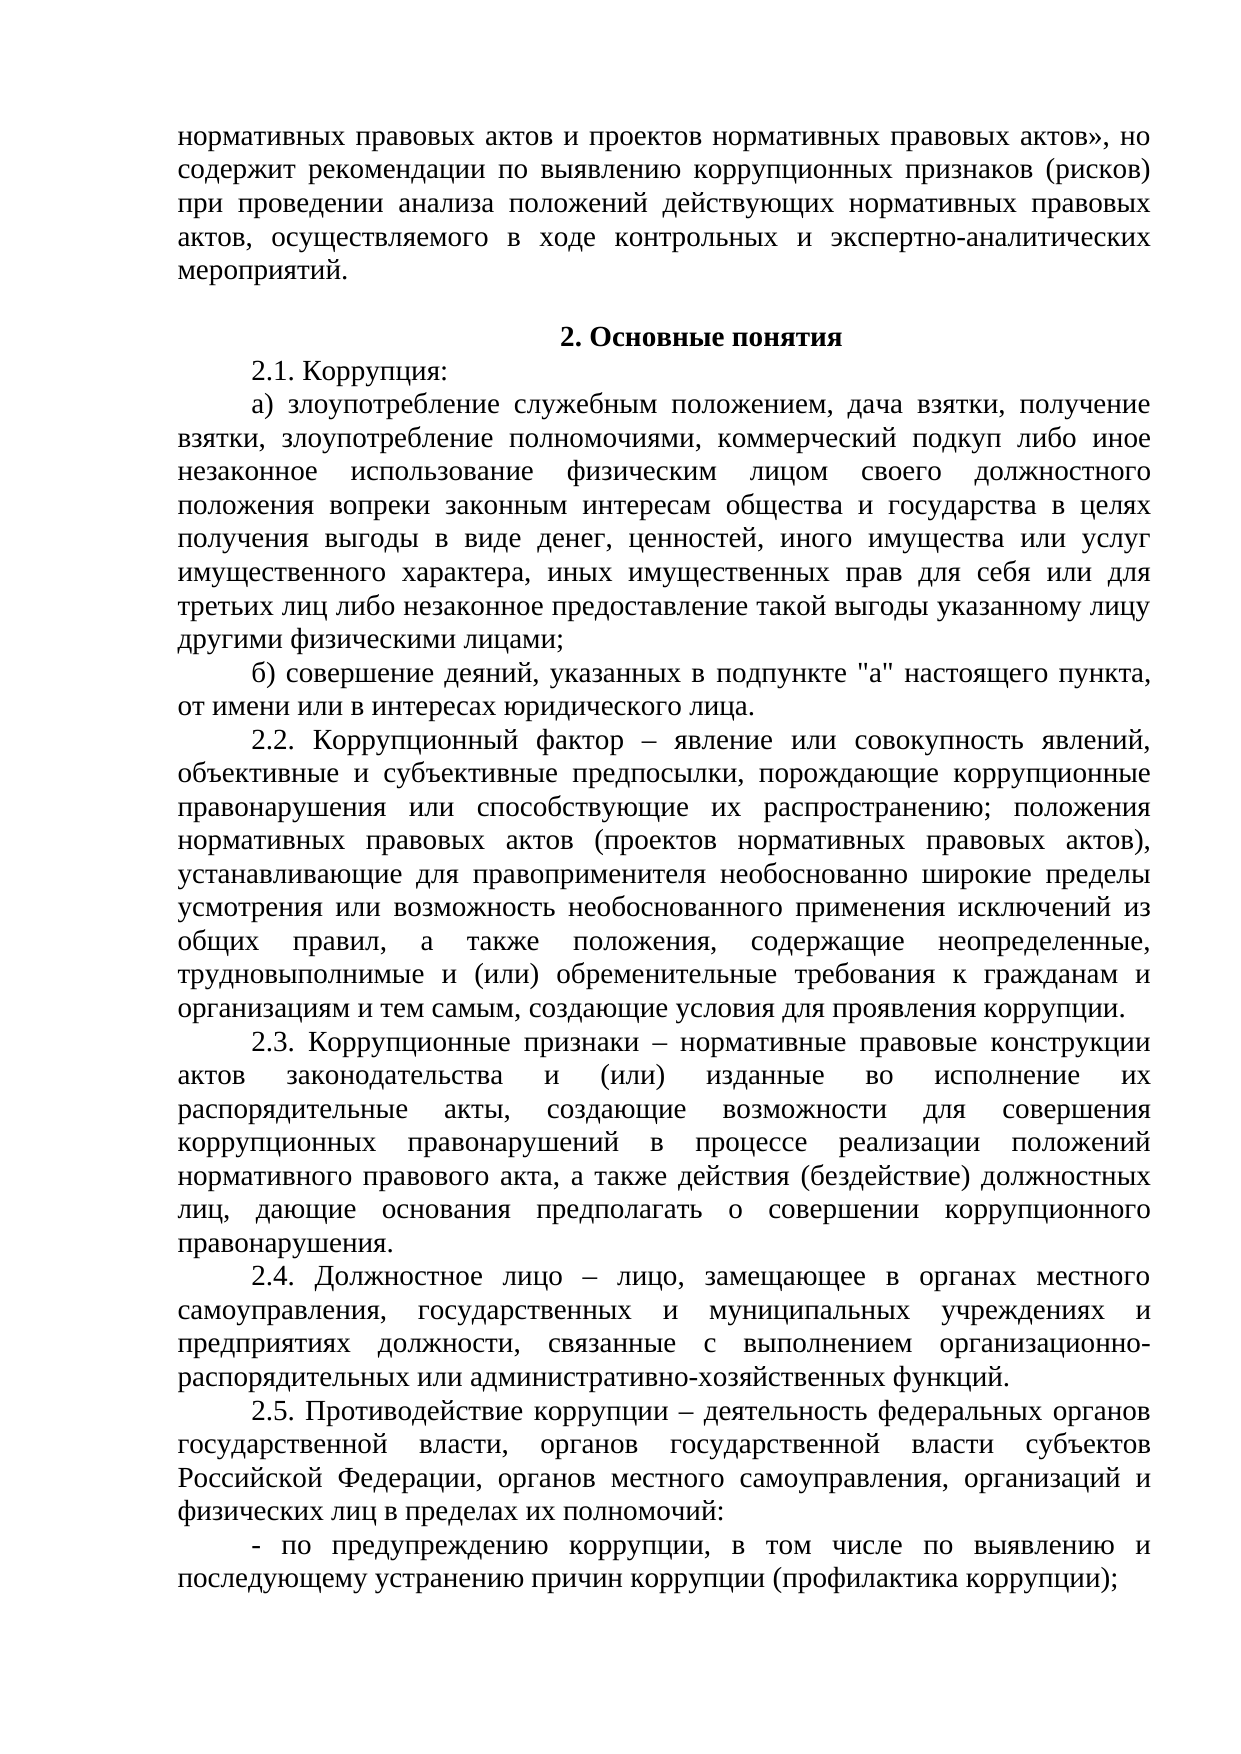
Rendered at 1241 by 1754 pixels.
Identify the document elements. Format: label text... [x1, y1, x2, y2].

text а) злоупотребление служебным положением, дача взятки, получение взятки, злоупотребление полномочиями, коммерческий подкуп либо иное незаконное использование физическим лицом своего должностного положения вопреки законным интересам общества и государства в целях получения выгоды в виде денег, ценностей, иного имущества или услуг имущественного характера, иных имущественных прав для себя или для третьих лиц либо незаконное предоставление такой выгоды указанному лицу другими физическими лицами; [177, 386, 1152, 655]
text 2.2. Коррупционный фактор – явление или совокупность явлений, объективные и субъективные предпосылки, порождающие коррупционные правонарушения или способствующие их распространению; положения нормативных правовых актов (проектов нормативных правовых актов), устанавливающие для правоприменителя необоснованно широкие пределы усмотрения или возможность необоснованного применения исключений из общих правил, а также положения, содержащие неопределенные, трудновыполнимые и (или) обременительные требования к гражданам и организациям и тем самым, создающие условия для проявления коррупции. [177, 722, 1152, 1024]
text 2.4. Должностное лицо – лицо, замещающее в органах местного самоуправления, государственных и муниципальных учреждениях и предприятиях должности, связанные с выполнением организационно-распорядительных или административно-хозяйственных функций. [177, 1258, 1152, 1393]
text - по предупреждению коррупции, в том числе по выявлению и последующему устранению причин коррупции (профилактика коррупции); [177, 1527, 1152, 1594]
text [177, 118, 1152, 286]
text б) совершение деяний, указанных в подпункте "а" настоящего пункта, от имени или в интересах юридического лица. [177, 655, 1152, 722]
text 2.3. Коррупционные признаки – нормативные правовые конструкции актов законодательства и (или) изданные во исполнение их распорядительные акты, создающие возможности для совершения коррупционных правонарушений в процессе реализации положений нормативного правового акта, а также действия (бездействие) должностных лиц, дающие основания предполагать о совершении коррупционного правонарушения. [177, 1024, 1152, 1258]
text 2.1. Коррупция: [177, 353, 1152, 386]
text 2.5. Противодействие коррупции – деятельность федеральных органов государственной власти, органов государственной власти субъектов Российской Федерации, органов местного самоуправления, организаций и физических лиц в пределах их полномочий: [177, 1393, 1152, 1527]
text 2. Основные понятия [177, 319, 1152, 353]
